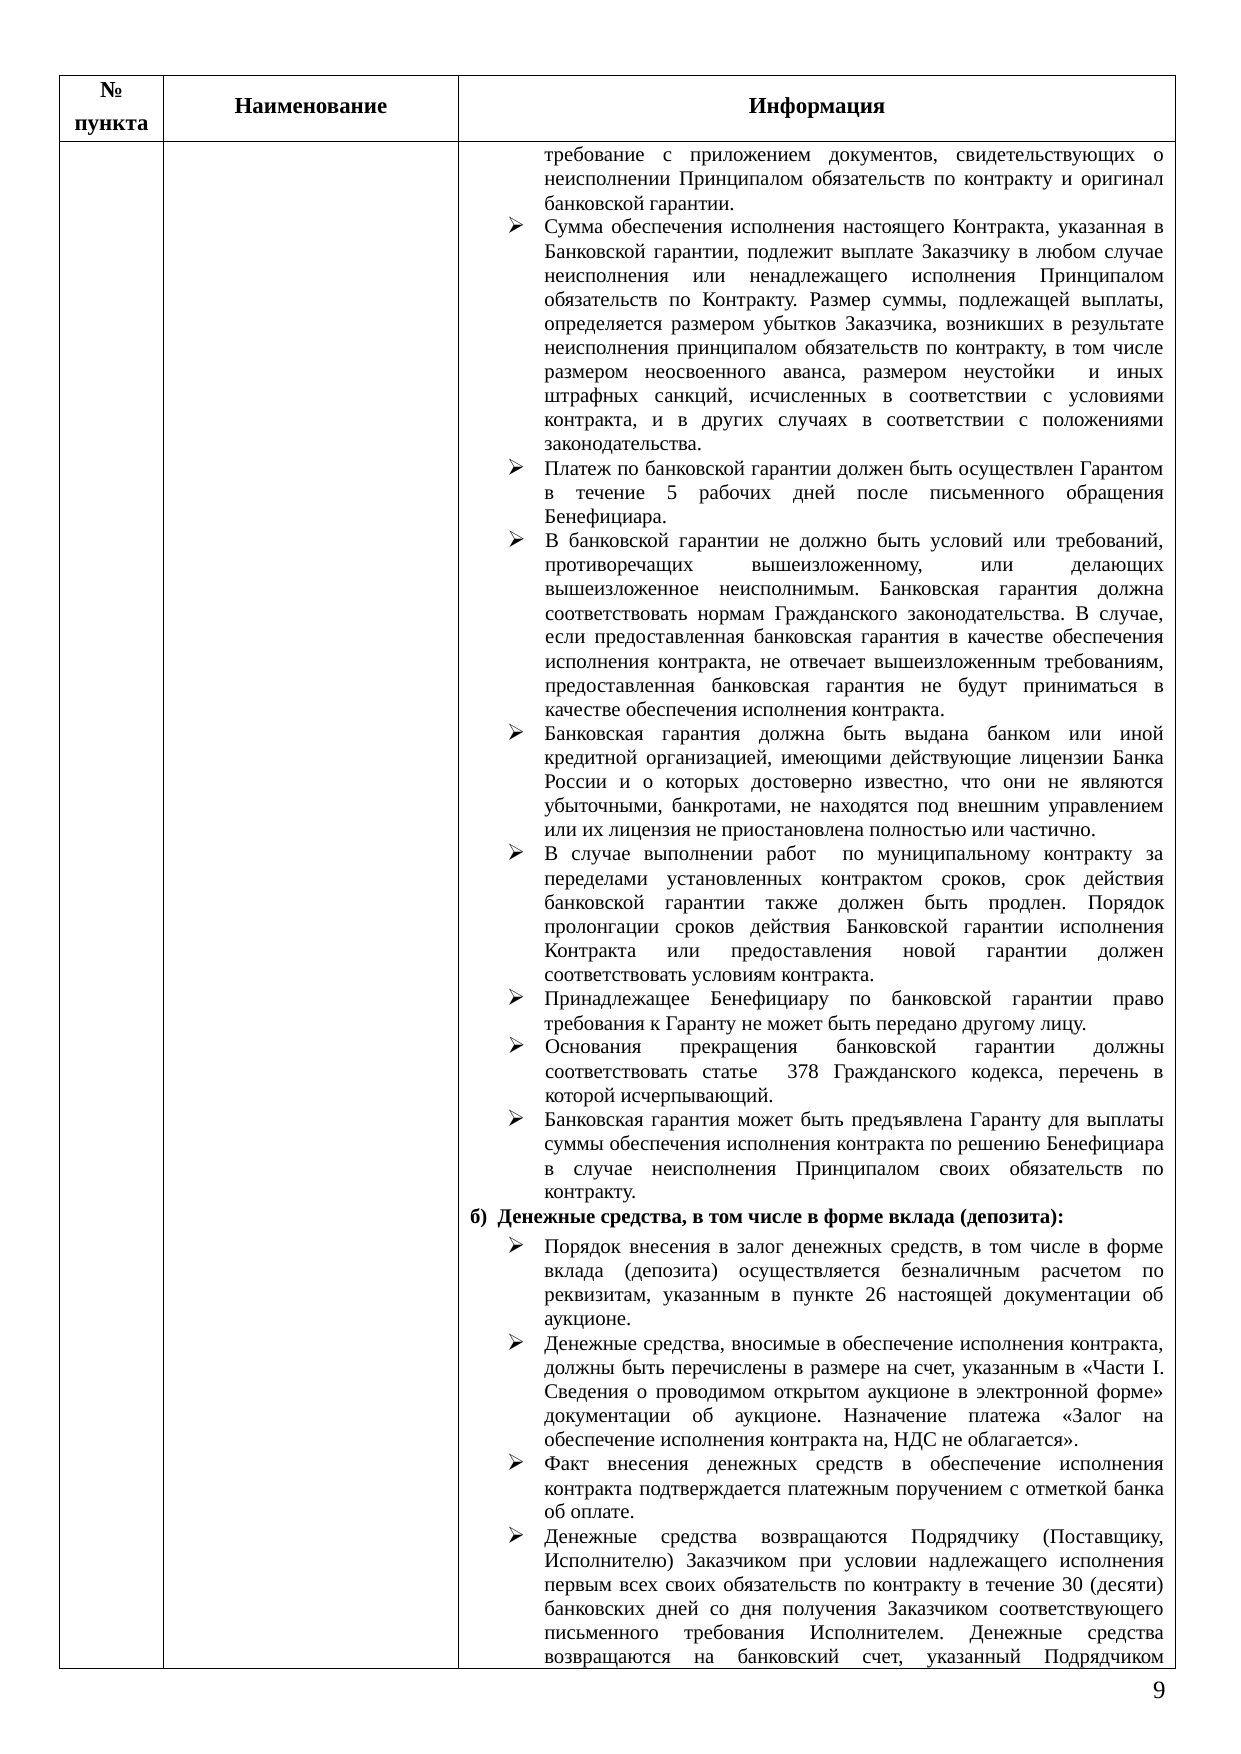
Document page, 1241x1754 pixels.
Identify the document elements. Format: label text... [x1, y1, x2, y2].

table_header № пункта [60, 76, 163, 141]
table_header Информация [459, 76, 1175, 141]
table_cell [164, 142, 458, 1668]
table_header Наименование [164, 76, 458, 141]
table_cell [60, 142, 163, 1668]
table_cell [459, 142, 1175, 1668]
